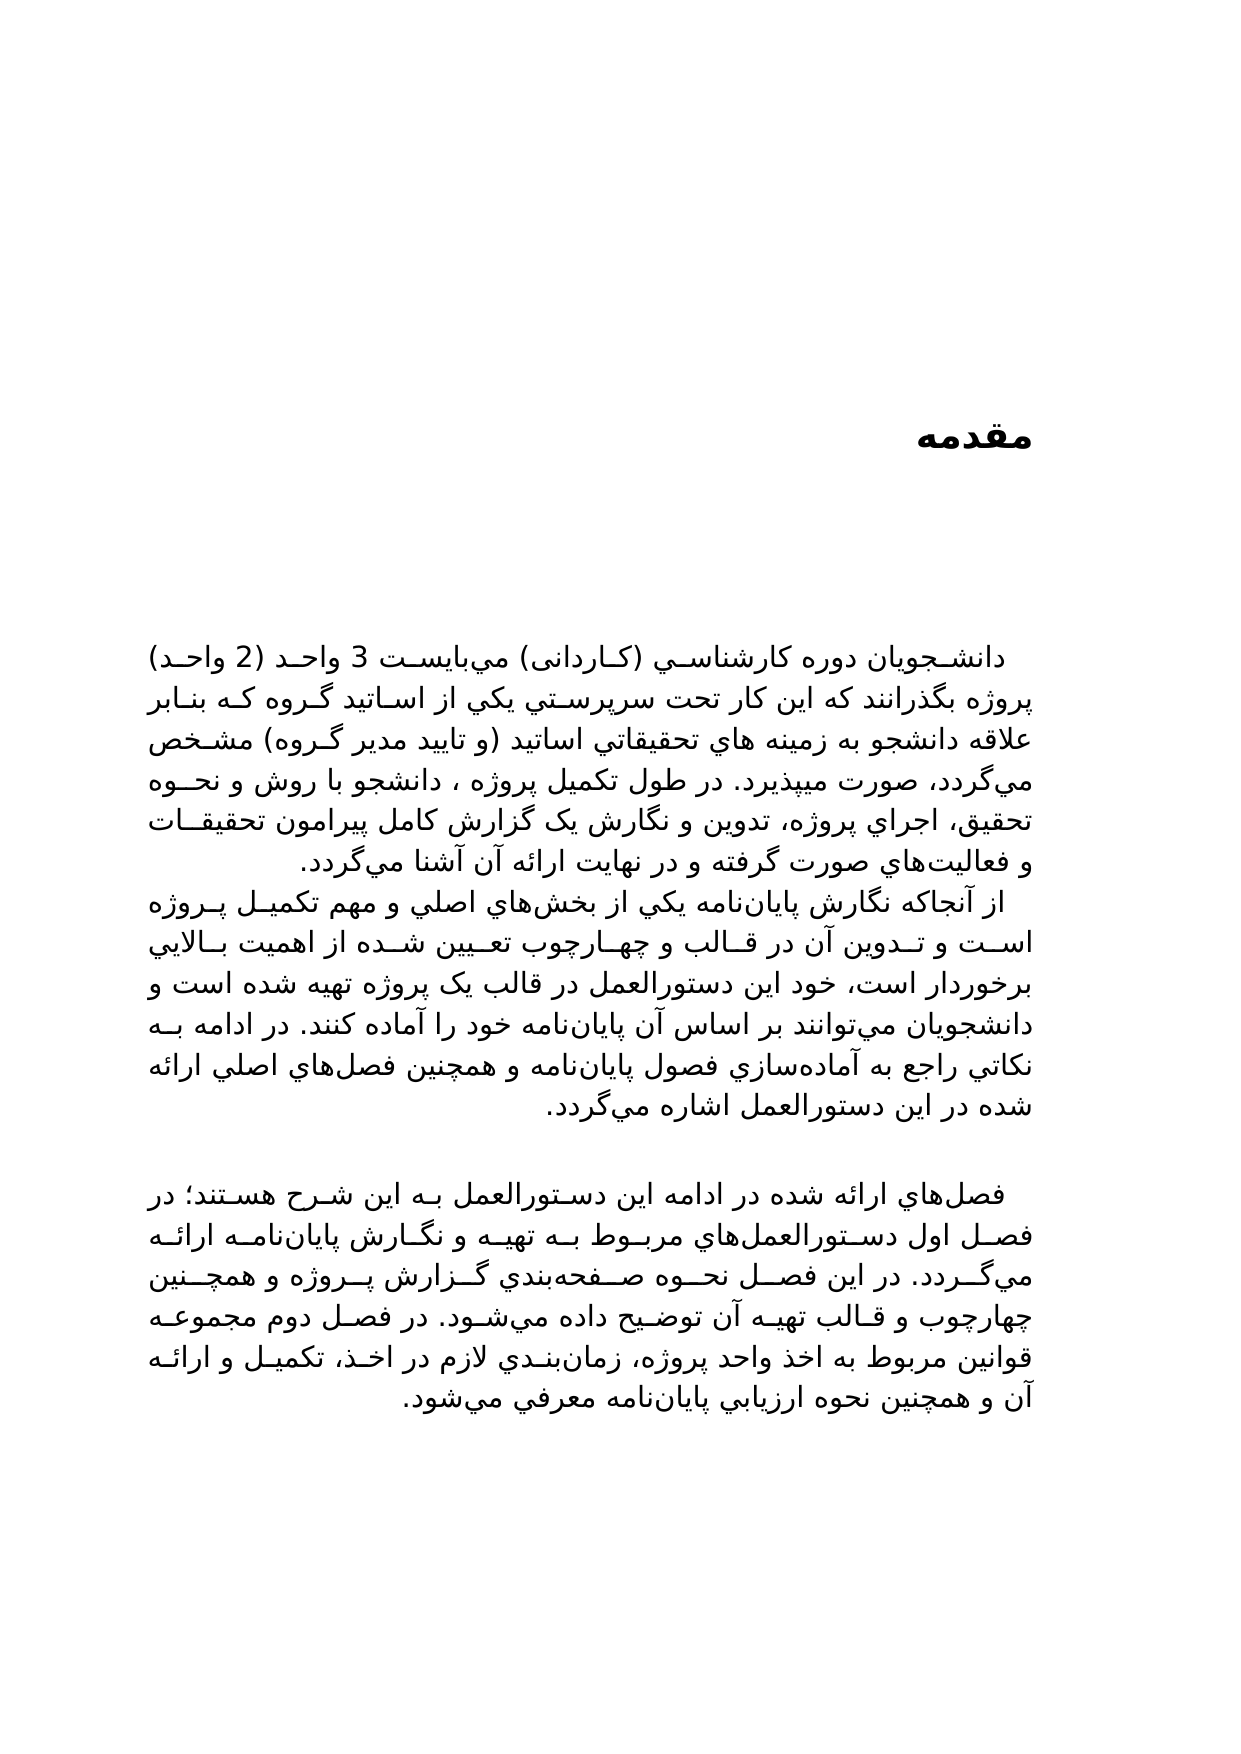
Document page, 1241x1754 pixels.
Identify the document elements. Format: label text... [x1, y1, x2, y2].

text دانشجويان دوره كارشناسي (کاردانی) مي‌بايست 3 واحد (2 واحد) پروژه بگذرانند كه اين كار تحت سرپرستي يكي از اساتيد گروه كه بنابر علاقه دانشجو به زمينه هاي تحقيقاتي اساتيد (و تایید مدیر گروه) مشخص مي‌گردد، صورت ميپذيرد. در طول تکميل پروژه ، دانشجو با روش و نحوه تحقيق، اجراي پروژه، تدوين و نگارش يک گزارش کامل پيرامون تحقيقات و فعاليت‌هاي صورت گرفته و در نهايت ارائه آن آشنا مي‌گردد. [148, 641, 1033, 878]
text فصل‌هاي ارائه شده در ادامه اين دستورالعمل به اين شرح هستند؛ در فصل اول دستورالعمل‌هاي مربوط به تهيه و نگارش پايا‌ن‌نامه ارائه مي‌گردد. در اين فصل نحوه صفحه‌بندي گزارش پروژه و همچنين چهارچوب و قالب تهيه آن توضيح داده مي‌شود. در فصل دوم مجموعه قوانين مربوط به اخذ واحد پروژه، زمان‌بندي لازم در اخذ، تکميل و ارائه آن و همچنين نحوه ارزيابي پايان‌نامه معرفي مي‌شود. [148, 1177, 1033, 1415]
text مقدمه [148, 413, 1033, 457]
text از آنجاکه نگارش پايان‌نامه يکي از بخش‌هاي اصلي و مهم تکميل پروژه است و تدوين آن در قالب و چهارچوب تعيين شده از اهميت بالايي برخوردار است، خود اين دستورالعمل در قالب يک پروژه تهيه شده است و دانشجويان مي‌توانند بر اساس آن پايان‌نامه خود را آماده کنند. در ادامه به نکاتي راجع به آماده‌سازي فصول پايان‌نامه و همچنين فصل‌هاي اصلي ارائه شده در اين دستورالعمل اشاره مي‌گردد. [148, 885, 1033, 1123]
